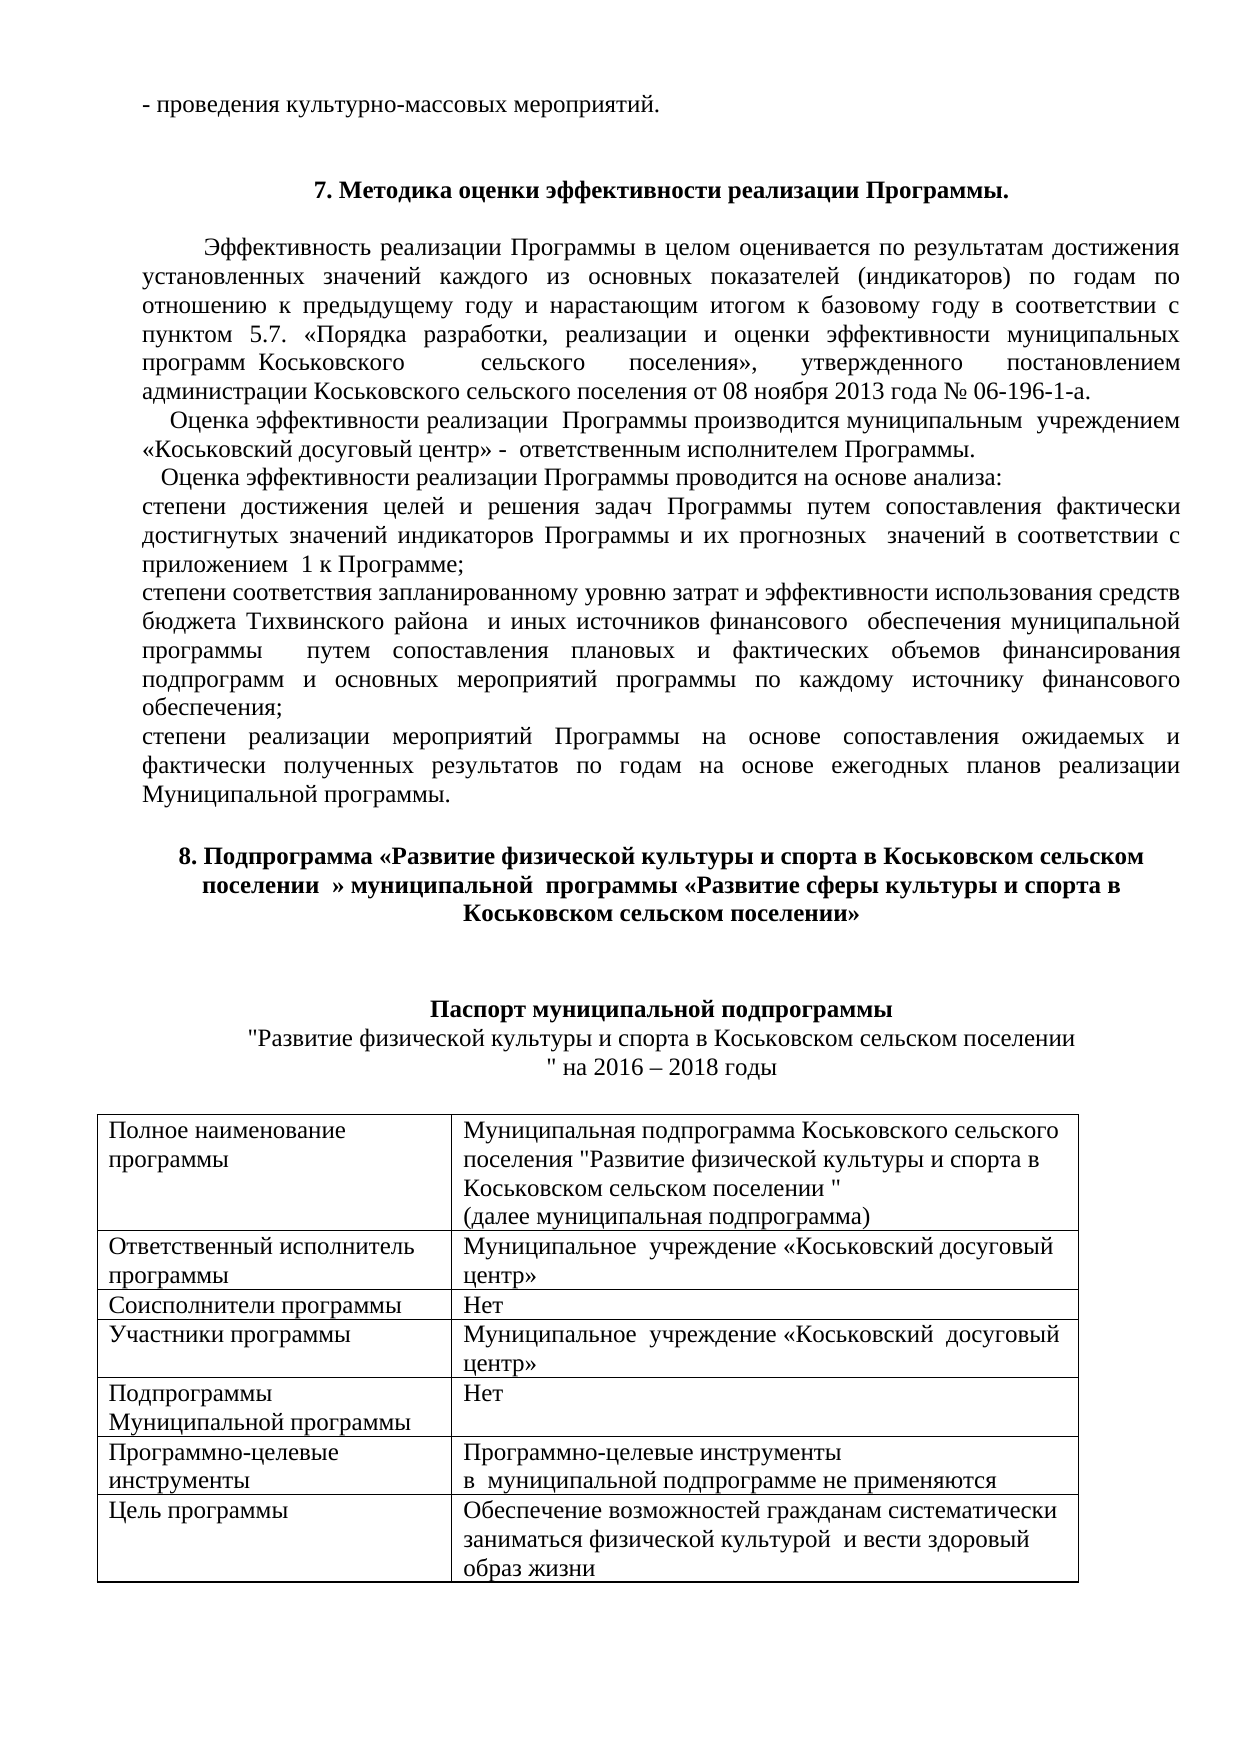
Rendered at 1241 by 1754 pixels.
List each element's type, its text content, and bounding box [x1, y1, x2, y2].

text Эффективность реализации Программы в целом оценивается по результатам достижения установленных значений каждого из основных показателей (индикаторов) по годам по отношению к предыдущему году и нарастающим итогом к базовому году в соответствии с пунктом 5.7. «Порядка разработки, реализации и оценки эффективности муниципальных программ Коськовского сельского поселения», утвержденного постановлением администрации Коськовского сельского поселения от 08 ноября 2013 года № 06-196-1-а. [142, 232, 1181, 405]
text степени соответствия запланированному уровню затрат и эффективности использования средств бюджета Тихвинского района и иных источников финансового обеспечения муниципальной программы путем сопоставления плановых и фактических объемов финансирования подпрограмм и основных мероприятий программы по каждому источнику финансового обеспечения; [142, 577, 1181, 721]
table_cell Муниципальное учреждение «Коськовский досуговый центр» [452, 1320, 1078, 1377]
table_cell Участники программы [98, 1320, 451, 1377]
table_cell Обеспечение возможностей гражданам систематически заниматься физической культурой и вести здоровый образ жизни [452, 1495, 1078, 1581]
text степени достижения целей и решения задач Программы путем сопоставления фактически достигнутых значений индикаторов Программы и их прогнозных значений в соответствии с приложением 1 к Программе; [142, 491, 1181, 577]
table_cell Нет [452, 1378, 1078, 1436]
table_cell Нет [452, 1290, 1078, 1318]
text - проведения культурно-массовых мероприятий. [142, 89, 1181, 117]
text "Развитие физической культуры и спорта в Коськовском сельском поселении [142, 1023, 1181, 1052]
table_cell Подпрограммы Муниципальной программы [98, 1378, 451, 1436]
table_cell Цель программы [98, 1495, 451, 1581]
text степени реализации мероприятий Программы на основе сопоставления ожидаемых и фактически полученных результатов по годам на основе ежегодных планов реализации Муниципальной программы. [142, 721, 1181, 807]
table_cell Программно-целевые инструменты [98, 1437, 451, 1494]
text Оценка эффективности реализации Программы производится муниципальным учреждением «Коськовский досуговый центр» - ответственным исполнителем Программы. [142, 405, 1181, 462]
table_cell Программно-целевые инструменты в муниципальной подпрограмме не применяются [452, 1437, 1078, 1494]
table_cell Муниципальное учреждение «Коськовский досуговый центр» [452, 1231, 1078, 1289]
text " на 2016 – 2018 годы [142, 1052, 1181, 1081]
table_cell Ответственный исполнитель программы [98, 1231, 451, 1289]
table_header Полное наименование программы [98, 1115, 451, 1230]
text 8. Подпрограмма «Развитие физической культуры и спорта в Коськовском сельском поселении » муниципальной программы «Развитие сферы культуры и спорта в Коськовском сельском поселении» [142, 841, 1181, 927]
text 7. Методика оценки эффективности реализации Программы. [142, 175, 1181, 204]
table_header Муниципальная подпрограмма Коськовского сельского поселения "Развитие физической культуры и спорта в Коськовском сельском поселении " (далее муниципальная подпрограмма) [452, 1115, 1078, 1230]
table_cell Соисполнители программы [98, 1290, 451, 1318]
text Паспорт муниципальной подпрограммы [142, 994, 1181, 1023]
text Оценка эффективности реализации Программы проводится на основе анализа: [142, 462, 1181, 491]
